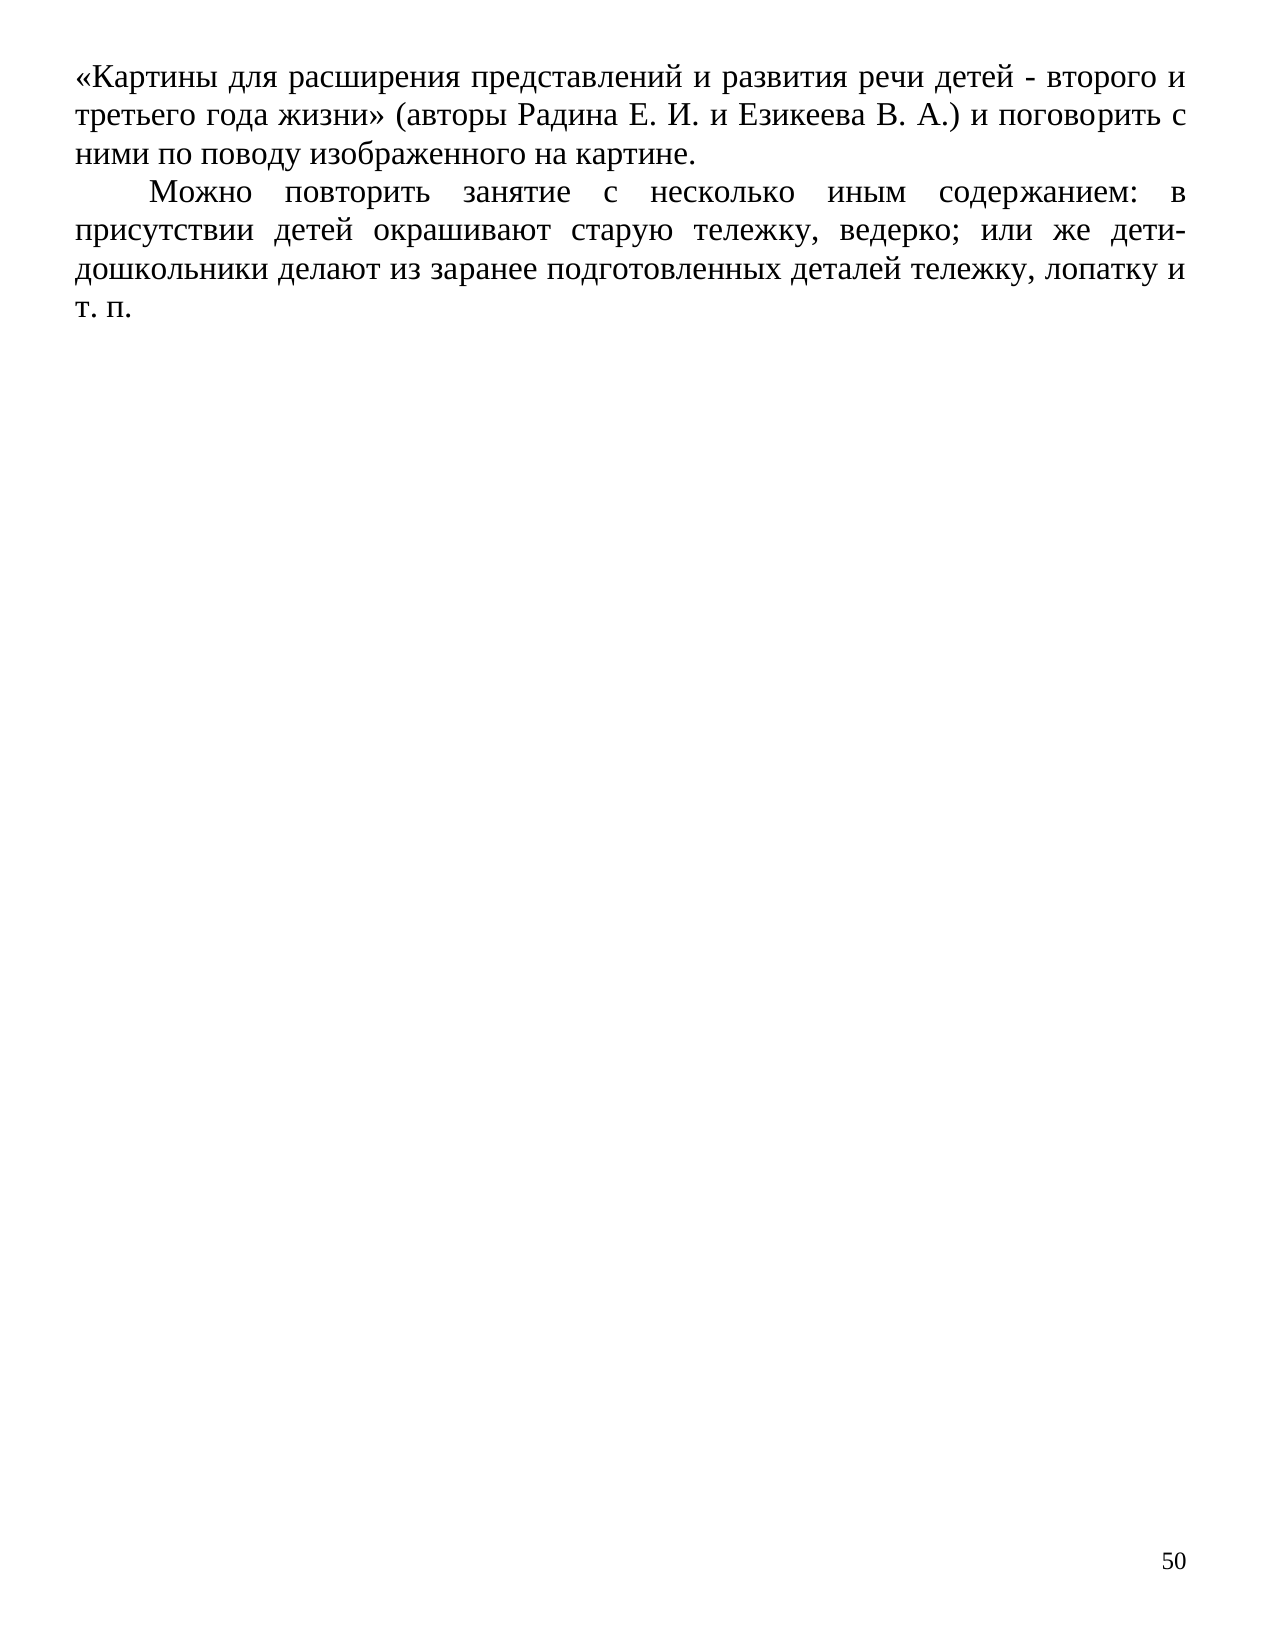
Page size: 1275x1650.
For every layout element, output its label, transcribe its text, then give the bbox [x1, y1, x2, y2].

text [75, 56, 1186, 171]
text Можно повторить занятие с несколько иным содержанием: в присутствии детей окрашивают старую тележку, ведерко; или же дети-дошкольники делают из заранее подготовленных деталей тележку, лопатку и т. п. [75, 171, 1186, 324]
